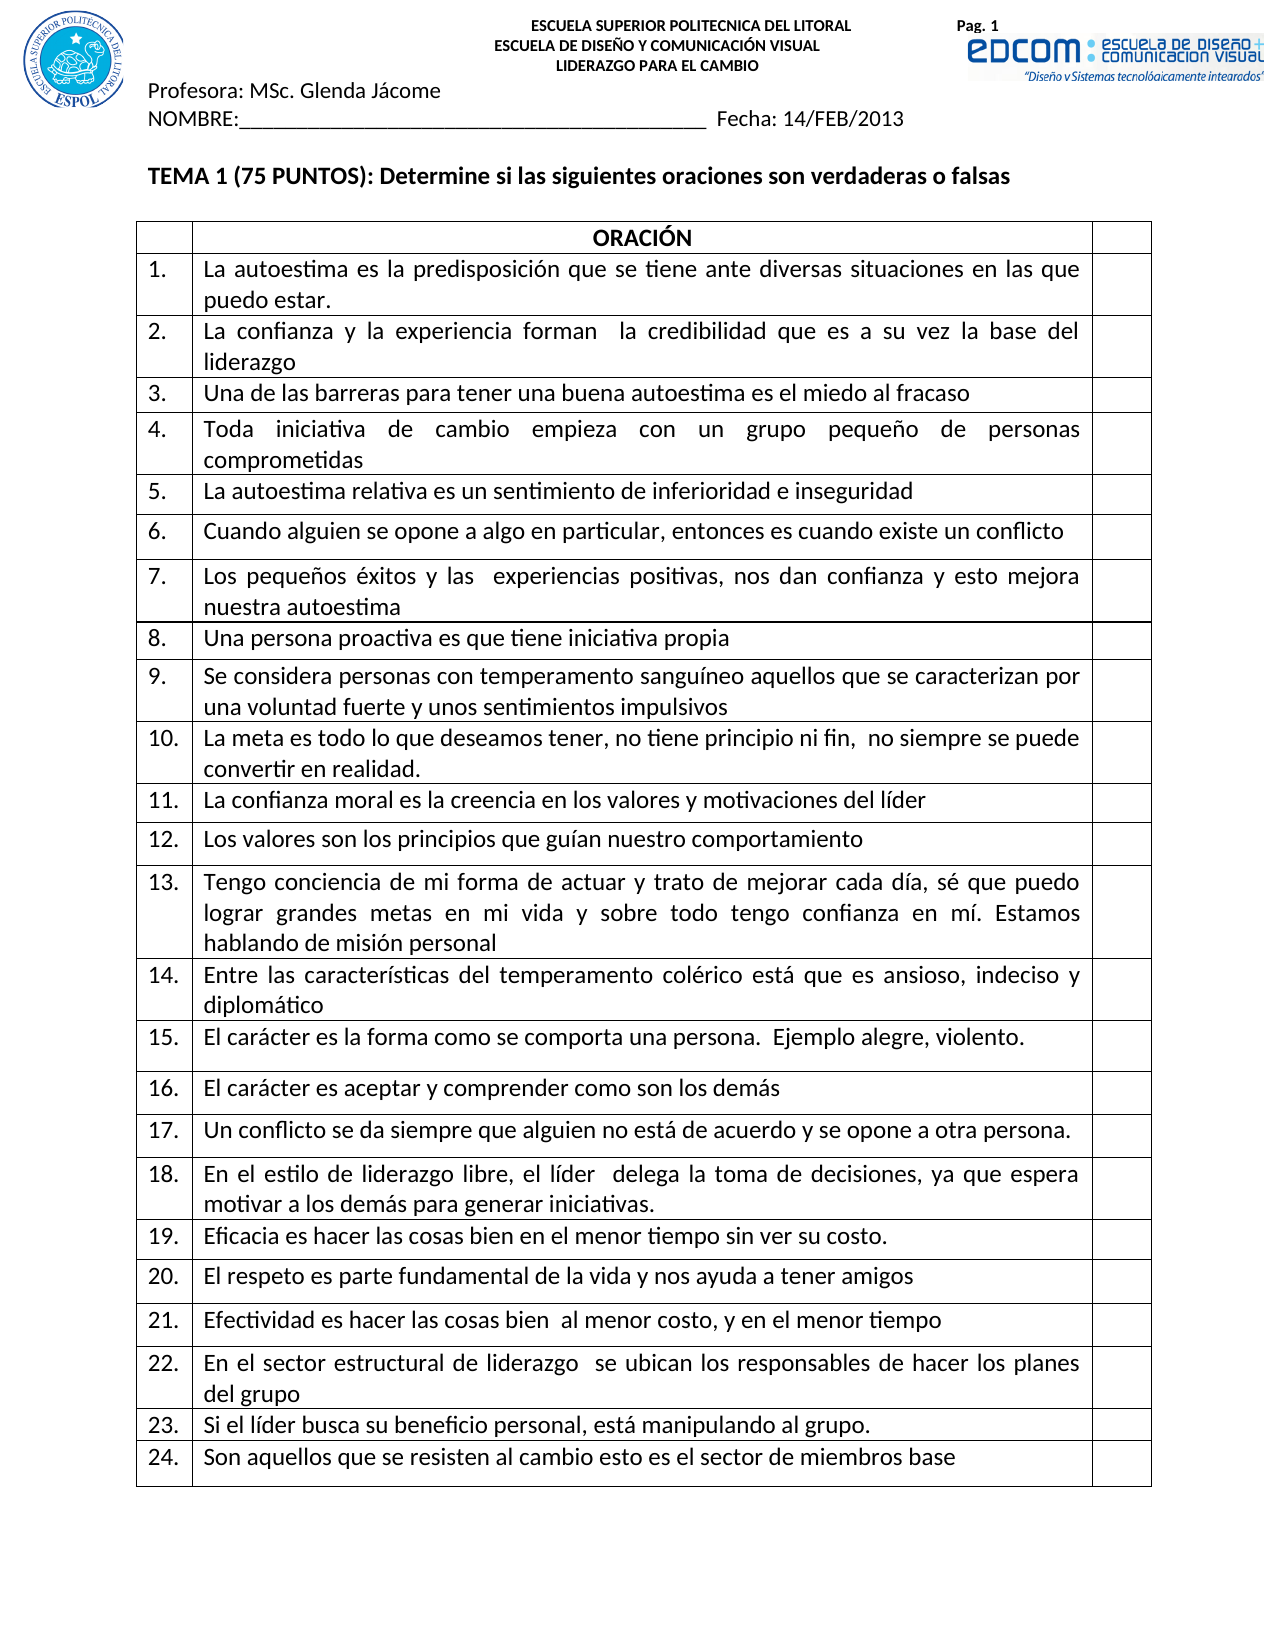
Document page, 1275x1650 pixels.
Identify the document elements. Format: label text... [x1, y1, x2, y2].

table_cell [1093, 1115, 1151, 1157]
table_cell [137, 515, 192, 559]
table_cell [1093, 823, 1151, 865]
table_cell Los pequeños éxitos y las experiencias positivas, nos dan confianza y esto mejora nuestra autoestima [193, 560, 1092, 621]
table_cell [1093, 316, 1151, 377]
table_cell [1093, 254, 1151, 314]
table_cell Un conflicto se da siempre que alguien no está de acuerdo y se opone a otra persona. [193, 1115, 1092, 1157]
table_header ORACIÓN [193, 222, 1092, 252]
table_cell [137, 254, 192, 314]
table_cell La confianza moral es la creencia en los valores y motivaciones del líder [193, 784, 1092, 822]
table_cell [1093, 1347, 1151, 1408]
table_cell [137, 866, 192, 958]
text TEMA 1 (75 PUNTOS): Determine si las siguientes oraciones son verdaderas o falsas [148, 160, 1167, 190]
table_cell [1093, 1441, 1151, 1486]
table_cell [1093, 1220, 1151, 1259]
table_header [137, 222, 192, 252]
table_cell En el estilo de liderazgo libre, el líder delega la toma de decisiones, ya que espera motivar a los demás para generar iniciativas. [193, 1158, 1092, 1219]
table_cell [137, 660, 192, 721]
table_cell Toda iniciativa de cambio empieza con un grupo pequeño de personas comprometidas [193, 413, 1092, 474]
table_cell [1093, 1158, 1151, 1219]
table_cell [137, 823, 192, 865]
table_cell [1093, 1304, 1151, 1346]
table_cell [1093, 959, 1151, 1020]
table_cell Cuando alguien se opone a algo en particular, entonces es cuando existe un conflicto [193, 515, 1092, 559]
table_cell [1093, 378, 1151, 412]
table_cell Tengo conciencia de mi forma de actuar y trato de mejorar cada día, sé que puedo lograr grandes metas en mi vida y sobre todo tengo confianza en mí. Estamos hablando de misión personal [193, 866, 1092, 958]
table_cell [1093, 1021, 1151, 1071]
table_cell [137, 623, 192, 659]
table_cell Eficacia es hacer las cosas bien en el menor tiempo sin ver su costo. [193, 1220, 1092, 1259]
table_cell [137, 413, 192, 474]
table_cell [1093, 722, 1151, 783]
table_cell [1093, 515, 1151, 559]
table_cell [137, 1441, 192, 1486]
table_cell [137, 1072, 192, 1113]
table_cell La confianza y la experiencia forman la credibilidad que es a su vez la base del liderazgo [193, 316, 1092, 377]
table_cell [1093, 1260, 1151, 1303]
table_cell [137, 959, 192, 1020]
table_cell [1093, 1072, 1151, 1113]
picture [23, 10, 124, 108]
table_cell [137, 1304, 192, 1346]
table_cell [137, 560, 192, 621]
table_cell [137, 1158, 192, 1219]
table_cell [137, 316, 192, 377]
table_cell En el sector estructural de liderazgo se ubican los responsables de hacer los planes del grupo [193, 1347, 1092, 1408]
table_cell [1093, 660, 1151, 721]
table_cell La autoestima es la predisposición que se tiene ante diversas situaciones en las que puedo estar. [193, 254, 1092, 314]
table_cell El carácter es la forma como se comporta una persona. Ejemplo alegre, violento. [193, 1021, 1092, 1071]
table_cell Se considera personas con temperamento sanguíneo aquellos que se caracterizan por una voluntad fuerte y unos sentimientos impulsivos [193, 660, 1092, 721]
table_cell [137, 1260, 192, 1303]
table_cell Entre las características del temperamento colérico está que es ansioso, indeciso y diplomático [193, 959, 1092, 1020]
table_header [1093, 222, 1151, 252]
table_cell [1093, 623, 1151, 659]
table_cell El respeto es parte fundamental de la vida y nos ayuda a tener amigos [193, 1260, 1092, 1303]
table_cell La meta es todo lo que deseamos tener, no tiene principio ni fin, no siempre se puede convertir en realidad. [193, 722, 1092, 783]
table_cell [1093, 784, 1151, 822]
table_cell El carácter es aceptar y comprender como son los demás [193, 1072, 1092, 1113]
table_cell [137, 784, 192, 822]
table_cell Son aquellos que se resisten al cambio esto es el sector de miembros base [193, 1441, 1092, 1486]
table_cell [137, 1115, 192, 1157]
table_cell [137, 722, 192, 783]
table_cell [1093, 475, 1151, 514]
table_cell [137, 475, 192, 514]
table_cell [1093, 866, 1151, 958]
table_cell [137, 1409, 192, 1440]
table_cell Una de las barreras para tener una buena autoestima es el miedo al fracaso [193, 378, 1092, 412]
table_cell Efectividad es hacer las cosas bien al menor costo, y en el menor tiempo [193, 1304, 1092, 1346]
table_cell [1093, 560, 1151, 621]
table_cell [137, 1347, 192, 1408]
table_cell [1093, 1409, 1151, 1440]
table_cell [137, 378, 192, 412]
table_cell [137, 1021, 192, 1071]
table_cell Si el líder busca su beneficio personal, está manipulando al grupo. [193, 1409, 1092, 1440]
table_cell [1093, 413, 1151, 474]
picture [967, 33, 1264, 80]
table_cell Los valores son los principios que guían nuestro comportamiento [193, 823, 1092, 865]
table_cell La autoestima relativa es un sentimiento de inferioridad e inseguridad [193, 475, 1092, 514]
table_cell Una persona proactiva es que tiene iniciativa propia [193, 623, 1092, 659]
table_cell [137, 1220, 192, 1259]
